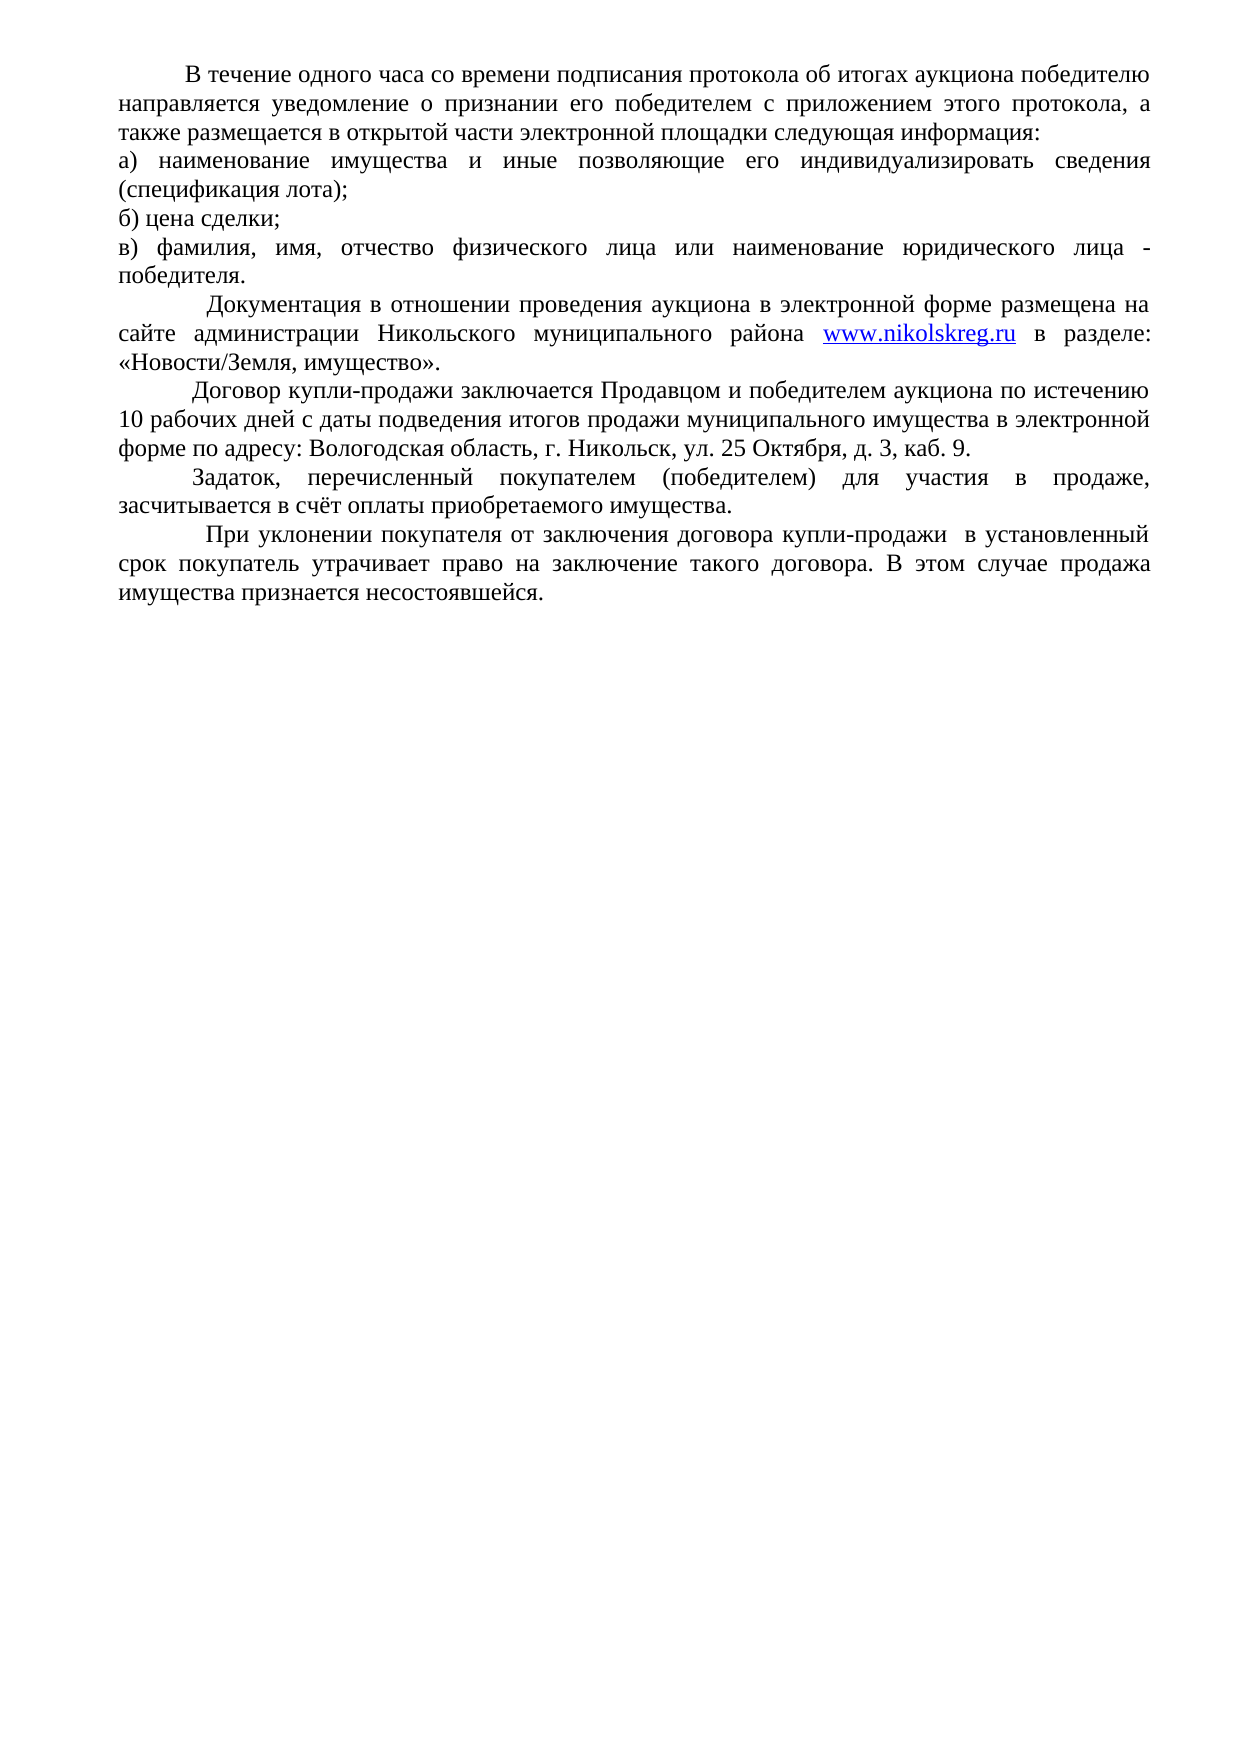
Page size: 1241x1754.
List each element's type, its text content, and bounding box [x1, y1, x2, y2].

text Задаток, перечисленный покупателем (победителем) для участия в продаже, засчитывается в счёт оплаты приобретаемого имущества. [118, 462, 1152, 519]
text Документация в отношении проведения аукциона в электронной форме размещена на сайте администрации Никольского муниципального района www.nikolskreg.ru в разделе: «Новости/Земля, имущество». [118, 289, 1152, 375]
text а) наименование имущества и иные позволяющие его индивидуализировать сведения (спецификация лота); [118, 145, 1152, 203]
text б) цена сделки; [118, 203, 1152, 232]
text В течение одного часа со времени подписания протокола об итогах аукциона победителю направляется уведомление о признании его победителем с приложением этого протокола, а также размещается в открытой части электронной площадки следующая информация: [118, 59, 1152, 145]
text в) фамилия, имя, отчество физического лица или наименование юридического лица - победителя. [118, 232, 1152, 289]
text При уклонении покупателя от заключения договора купли-продажи в установленный срок покупатель утрачивает право на заключение такого договора. В этом случае продажа имущества признается несостоявшейся. [118, 519, 1152, 605]
text Договор купли-продажи заключается Продавцом и победителем аукциона по истечению 10 рабочих дней с даты подведения итогов продажи муниципального имущества в электронной форме по адресу: Вологодская область, г. Никольск, ул. 25 Октября, д. 3, каб. 9. [118, 375, 1152, 462]
